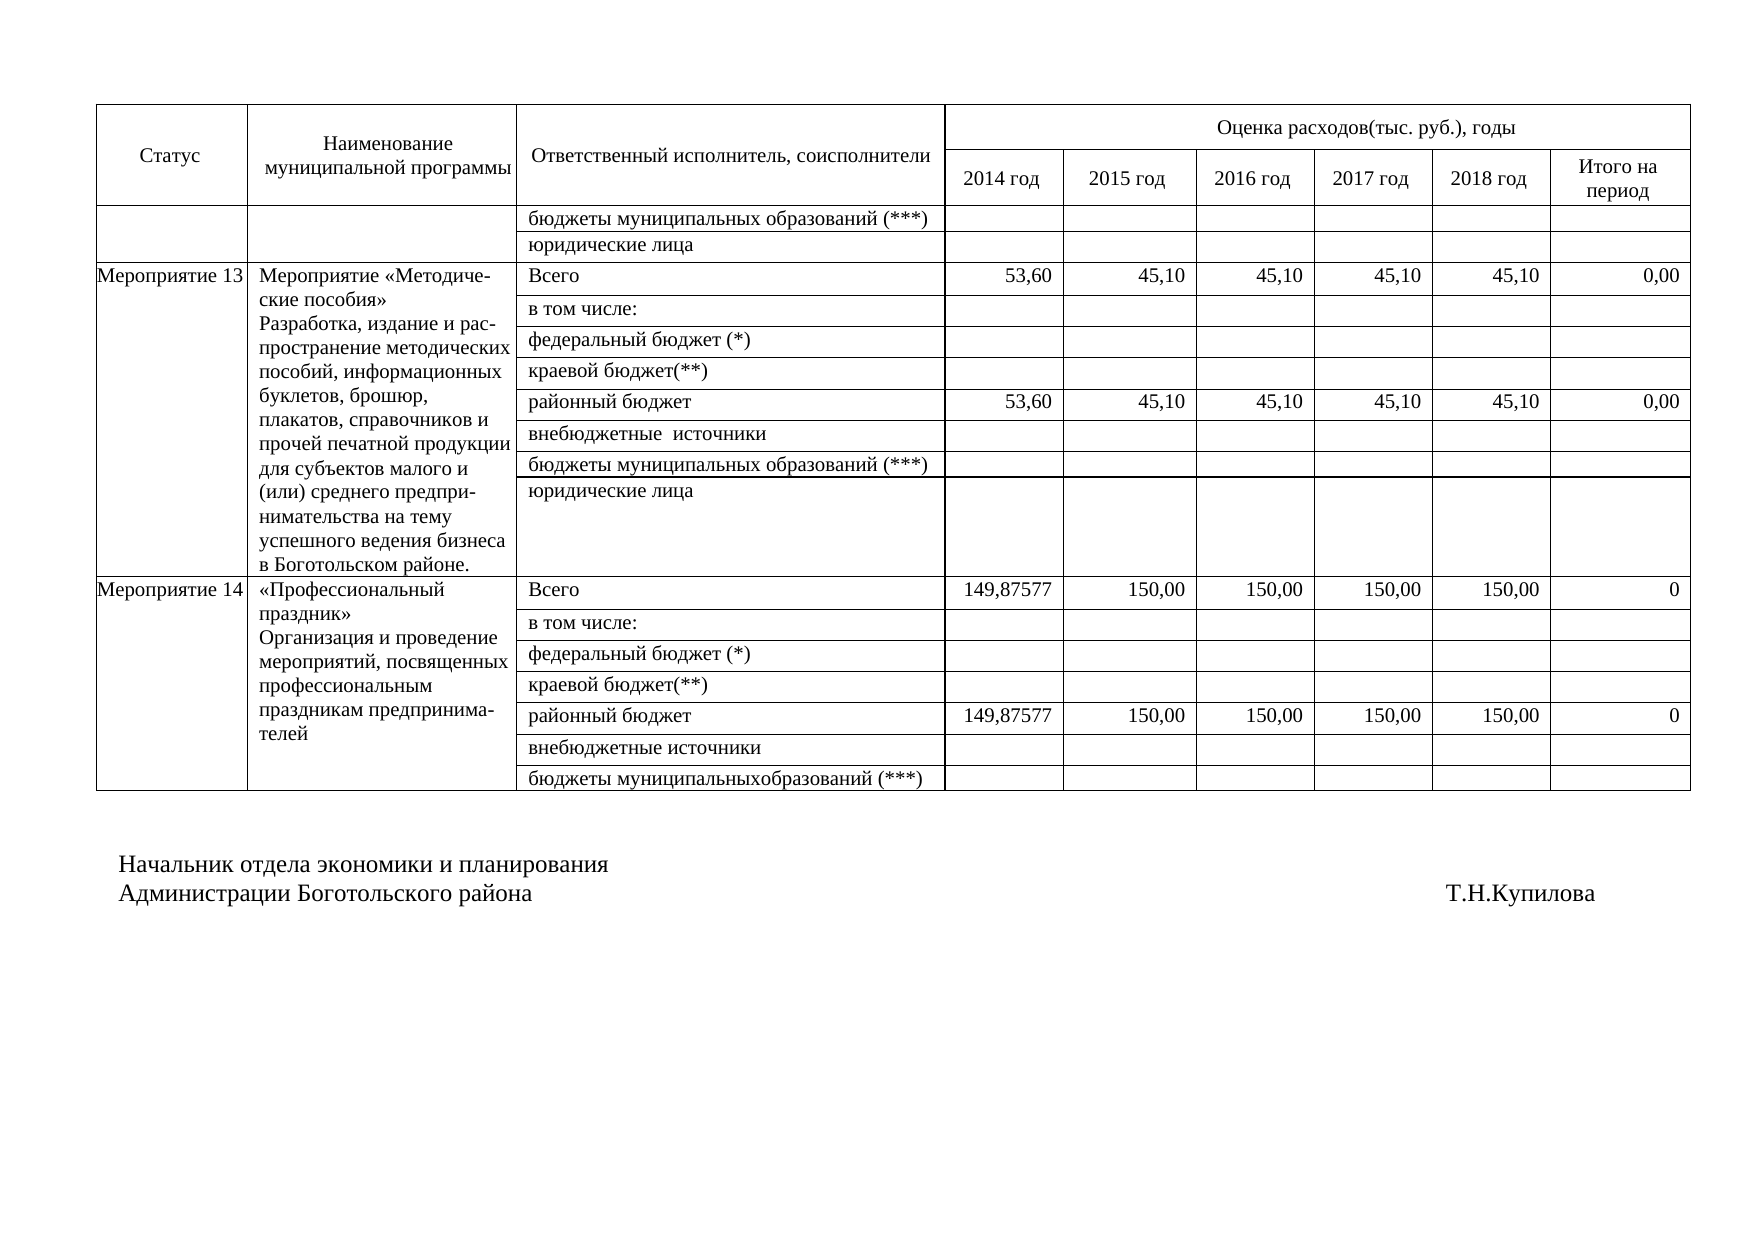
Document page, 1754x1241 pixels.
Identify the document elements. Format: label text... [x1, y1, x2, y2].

table_cell [1315, 232, 1432, 262]
table_cell бюджеты муниципальных образований (***) [517, 206, 944, 231]
table_cell 149,87577 [946, 577, 1063, 608]
table_cell бюджеты муниципальныхобразований (***) [517, 766, 944, 790]
table_cell [1197, 232, 1314, 262]
table_cell [1551, 206, 1690, 231]
table_cell 45,10 [1197, 390, 1314, 420]
table_cell «Профессиональный праздник» Организация и проведение мероприятий, посвященных профессиональным праздникам предпринимателей [248, 577, 516, 790]
table_cell 2016 год [1197, 150, 1314, 205]
table_cell 45,10 [1064, 263, 1196, 295]
table_cell [946, 206, 1063, 231]
table_cell [1064, 478, 1196, 576]
table_cell [1433, 735, 1550, 765]
table_cell 45,10 [1433, 390, 1550, 420]
table_cell [1064, 421, 1196, 451]
table_cell 234,00 [1551, 263, 1690, 295]
table_cell 150,00 [1315, 577, 1432, 608]
table_cell [946, 358, 1063, 388]
table_cell [1433, 421, 1550, 451]
table_cell 45,10 [1064, 390, 1196, 420]
table_cell 150,00 [1197, 577, 1314, 608]
table_cell [1551, 232, 1690, 262]
table_cell [1433, 672, 1550, 702]
table_cell 45,10 [1315, 263, 1432, 295]
table_cell [1433, 478, 1550, 576]
table_cell [1064, 641, 1196, 671]
table_cell краевой бюджет(**) [517, 672, 944, 702]
table_cell [946, 766, 1063, 790]
table_cell [1197, 327, 1314, 357]
table_cell 150,00 [1433, 577, 1550, 608]
table_cell [1433, 327, 1550, 357]
table_header Ответственный исполнитель, соисполнители [517, 105, 944, 205]
table_cell юридические лица [517, 232, 944, 262]
table_cell [1551, 478, 1690, 576]
table_cell [1197, 296, 1314, 326]
table_cell [1551, 610, 1690, 640]
table_cell 2014 год [946, 150, 1063, 205]
table_cell [1197, 421, 1314, 451]
table_cell Всего [517, 263, 944, 295]
table_cell [1433, 232, 1550, 262]
table_cell [1433, 296, 1550, 326]
table_cell [1197, 735, 1314, 765]
table_cell [1315, 478, 1432, 576]
table_cell [1064, 232, 1196, 262]
table_cell 749,87577 [1551, 577, 1690, 608]
table_cell [1064, 296, 1196, 326]
table_cell 45,10 [1315, 390, 1432, 420]
table_cell Мероприятие «Методические пособия» Разработка, издание и распространение методических пособий, информационных буклетов, брошюр, плакатов, справочников и прочей печатной продукции для субъектов малого и (или) среднего предпринимательства на тему успешного ведения бизнеса в Боготольском районе. [248, 263, 516, 576]
table_cell федеральный бюджет (*) [517, 327, 944, 357]
table_cell бюджеты муниципальных образований (***) [517, 452, 944, 476]
table_cell [1197, 610, 1314, 640]
table_header Оценка расходов(тыс. руб.), годы [1048, 105, 1690, 149]
table_cell 749,87577 [1551, 703, 1690, 733]
table_cell [1315, 327, 1432, 357]
text Начальник отдела экономики и планирования [118, 849, 1668, 878]
table_cell [1315, 735, 1432, 765]
table_cell [1197, 358, 1314, 388]
table_cell [946, 478, 1063, 576]
table_cell [1064, 610, 1196, 640]
table_cell 53,60 [946, 390, 1063, 420]
table_cell [1315, 421, 1432, 451]
table_cell [946, 452, 1063, 476]
table_cell [1433, 766, 1550, 790]
table_cell 45,10 [1433, 263, 1550, 295]
table_cell 149,87577 [946, 703, 1063, 733]
table_cell 150,00 [1315, 703, 1432, 733]
table_cell [1197, 641, 1314, 671]
table_cell [1064, 735, 1196, 765]
table_cell [946, 327, 1063, 357]
table_cell [946, 735, 1063, 765]
table_cell районный бюджет [517, 390, 944, 420]
table_cell Итого на период [1551, 150, 1690, 205]
table_cell юридические лица [517, 478, 944, 576]
table_cell [1315, 206, 1432, 231]
table_cell [1064, 358, 1196, 388]
table_cell [1197, 478, 1314, 576]
table_cell [1197, 766, 1314, 790]
table_cell внебюджетные источники [517, 735, 944, 765]
table_cell [1064, 206, 1196, 231]
table_cell [1433, 206, 1550, 231]
table_cell 45,10 [1197, 263, 1314, 295]
table_cell 2015 год [1064, 150, 1196, 205]
table_cell [1315, 641, 1432, 671]
table_cell [1551, 358, 1690, 388]
table_cell [946, 672, 1063, 702]
table_cell [1064, 672, 1196, 702]
table_cell 2018 год [1433, 150, 1550, 205]
table_cell 234,00 [1551, 390, 1690, 420]
table_cell [946, 232, 1063, 262]
table_cell [1064, 327, 1196, 357]
table_cell [1551, 421, 1690, 451]
table_cell [1315, 452, 1432, 476]
table_header [946, 105, 1048, 149]
table_cell [1315, 610, 1432, 640]
table_cell [1315, 766, 1432, 790]
table_cell [1433, 610, 1550, 640]
table_cell [946, 641, 1063, 671]
table_header Статус [97, 105, 247, 205]
table_cell [1197, 672, 1314, 702]
table_cell [1551, 296, 1690, 326]
table_cell [1551, 452, 1690, 476]
table_cell 2017 год [1315, 150, 1432, 205]
table_cell федеральный бюджет (*) [517, 641, 944, 671]
table_cell [1433, 452, 1550, 476]
table_cell Мероприятие 13 [97, 263, 247, 576]
table_cell в том числе: [517, 610, 944, 640]
table_cell [1064, 766, 1196, 790]
table_cell [1064, 452, 1196, 476]
table_cell [1551, 672, 1690, 702]
table_cell в том числе: [517, 296, 944, 326]
table_cell 53,60 [946, 263, 1063, 295]
table_cell [1315, 296, 1432, 326]
table_cell [946, 296, 1063, 326]
table_cell [1197, 452, 1314, 476]
table_cell Мероприятие 14 [97, 577, 247, 790]
table_cell районный бюджет [517, 703, 944, 733]
table_cell [1315, 672, 1432, 702]
table_cell [1551, 766, 1690, 790]
table_cell 150,00 [1064, 703, 1196, 733]
table_cell внебюджетные источники [517, 421, 944, 451]
table_cell [1433, 358, 1550, 388]
table_cell [1315, 358, 1432, 388]
table_cell [946, 610, 1063, 640]
table_header Наименование муниципальной программы [248, 105, 516, 205]
table_cell 150,00 [1064, 577, 1196, 608]
table_cell [1551, 641, 1690, 671]
table_cell 150,00 [1197, 703, 1314, 733]
table_cell [1433, 641, 1550, 671]
table_cell [946, 421, 1063, 451]
table_cell 150,00 [1433, 703, 1550, 733]
table_cell [1197, 206, 1314, 231]
table_cell Всего [517, 577, 944, 608]
text Администрации Боготольского района Т.Н.Купилова [118, 878, 1668, 907]
table_cell [1551, 735, 1690, 765]
table_cell [1551, 327, 1690, 357]
table_cell краевой бюджет(**) [517, 358, 944, 388]
